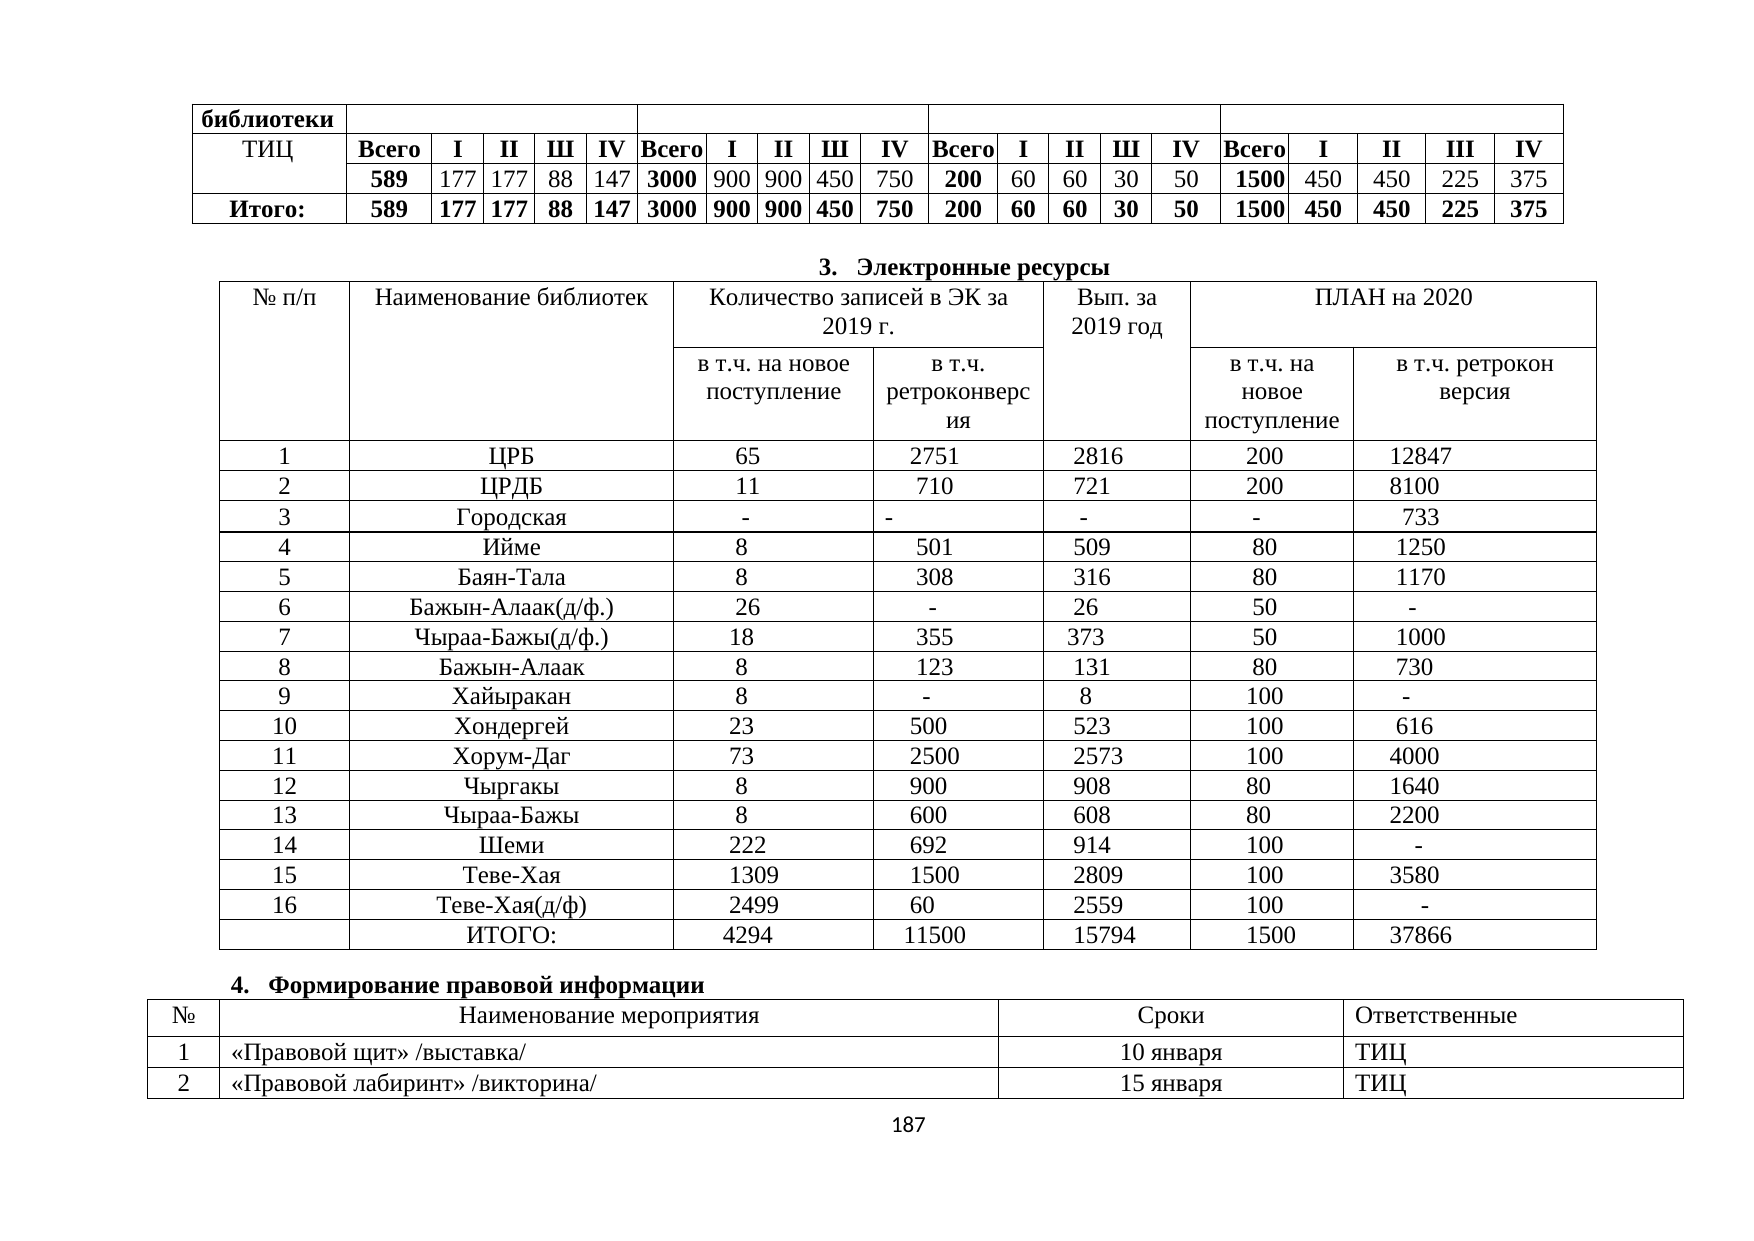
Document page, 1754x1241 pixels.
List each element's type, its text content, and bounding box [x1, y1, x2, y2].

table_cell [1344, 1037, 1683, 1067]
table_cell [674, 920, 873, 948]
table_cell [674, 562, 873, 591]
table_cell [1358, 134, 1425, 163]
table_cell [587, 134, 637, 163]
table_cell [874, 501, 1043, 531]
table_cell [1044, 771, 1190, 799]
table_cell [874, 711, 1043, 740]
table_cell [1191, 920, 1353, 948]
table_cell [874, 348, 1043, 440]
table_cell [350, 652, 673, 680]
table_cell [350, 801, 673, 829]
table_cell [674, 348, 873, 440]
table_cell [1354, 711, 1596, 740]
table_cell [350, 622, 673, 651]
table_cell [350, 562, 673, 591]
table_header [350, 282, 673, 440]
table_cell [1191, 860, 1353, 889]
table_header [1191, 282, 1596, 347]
list Формирование правовой информации [231, 339, 1698, 999]
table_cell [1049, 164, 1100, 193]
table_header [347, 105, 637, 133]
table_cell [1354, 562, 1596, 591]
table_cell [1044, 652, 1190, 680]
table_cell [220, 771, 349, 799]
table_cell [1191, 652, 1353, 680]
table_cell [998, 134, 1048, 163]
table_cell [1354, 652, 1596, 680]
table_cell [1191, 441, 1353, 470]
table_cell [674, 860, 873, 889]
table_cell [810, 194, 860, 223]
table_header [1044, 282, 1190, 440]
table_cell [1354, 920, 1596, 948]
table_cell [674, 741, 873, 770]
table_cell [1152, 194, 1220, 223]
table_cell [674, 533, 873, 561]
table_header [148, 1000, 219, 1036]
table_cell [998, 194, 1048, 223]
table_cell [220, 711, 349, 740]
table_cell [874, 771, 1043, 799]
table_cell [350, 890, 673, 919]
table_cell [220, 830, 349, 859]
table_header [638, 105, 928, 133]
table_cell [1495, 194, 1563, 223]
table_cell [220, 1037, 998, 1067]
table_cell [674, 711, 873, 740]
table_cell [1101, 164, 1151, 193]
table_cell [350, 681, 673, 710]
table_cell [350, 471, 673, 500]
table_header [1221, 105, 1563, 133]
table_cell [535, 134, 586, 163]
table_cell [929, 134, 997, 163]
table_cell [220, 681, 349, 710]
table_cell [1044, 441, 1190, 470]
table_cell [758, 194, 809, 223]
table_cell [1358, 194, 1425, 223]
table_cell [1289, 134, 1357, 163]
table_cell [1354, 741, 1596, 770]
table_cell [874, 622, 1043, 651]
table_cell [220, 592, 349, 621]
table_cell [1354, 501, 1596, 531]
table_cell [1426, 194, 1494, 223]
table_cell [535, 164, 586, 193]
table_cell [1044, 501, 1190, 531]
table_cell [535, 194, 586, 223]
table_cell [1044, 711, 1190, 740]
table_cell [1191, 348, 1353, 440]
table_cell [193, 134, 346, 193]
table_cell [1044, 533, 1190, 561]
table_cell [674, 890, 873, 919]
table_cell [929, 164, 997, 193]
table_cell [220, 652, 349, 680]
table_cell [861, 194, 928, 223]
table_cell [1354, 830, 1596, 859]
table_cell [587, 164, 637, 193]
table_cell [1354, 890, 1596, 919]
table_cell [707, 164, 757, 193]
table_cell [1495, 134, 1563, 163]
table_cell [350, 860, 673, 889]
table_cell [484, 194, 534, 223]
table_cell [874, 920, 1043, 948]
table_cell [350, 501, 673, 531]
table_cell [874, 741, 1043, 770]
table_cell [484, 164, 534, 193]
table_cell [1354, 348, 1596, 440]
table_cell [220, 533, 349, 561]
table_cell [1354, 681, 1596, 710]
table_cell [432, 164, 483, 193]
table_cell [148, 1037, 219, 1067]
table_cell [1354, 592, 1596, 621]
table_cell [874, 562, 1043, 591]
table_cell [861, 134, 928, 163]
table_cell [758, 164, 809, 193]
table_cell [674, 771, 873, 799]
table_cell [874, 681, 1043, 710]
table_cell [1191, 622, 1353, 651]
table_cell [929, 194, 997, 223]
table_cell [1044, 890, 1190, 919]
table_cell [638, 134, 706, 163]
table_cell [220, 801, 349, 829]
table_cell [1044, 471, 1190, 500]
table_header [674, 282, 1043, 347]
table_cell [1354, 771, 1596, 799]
list Электронные ресурсы [231, 252, 1698, 281]
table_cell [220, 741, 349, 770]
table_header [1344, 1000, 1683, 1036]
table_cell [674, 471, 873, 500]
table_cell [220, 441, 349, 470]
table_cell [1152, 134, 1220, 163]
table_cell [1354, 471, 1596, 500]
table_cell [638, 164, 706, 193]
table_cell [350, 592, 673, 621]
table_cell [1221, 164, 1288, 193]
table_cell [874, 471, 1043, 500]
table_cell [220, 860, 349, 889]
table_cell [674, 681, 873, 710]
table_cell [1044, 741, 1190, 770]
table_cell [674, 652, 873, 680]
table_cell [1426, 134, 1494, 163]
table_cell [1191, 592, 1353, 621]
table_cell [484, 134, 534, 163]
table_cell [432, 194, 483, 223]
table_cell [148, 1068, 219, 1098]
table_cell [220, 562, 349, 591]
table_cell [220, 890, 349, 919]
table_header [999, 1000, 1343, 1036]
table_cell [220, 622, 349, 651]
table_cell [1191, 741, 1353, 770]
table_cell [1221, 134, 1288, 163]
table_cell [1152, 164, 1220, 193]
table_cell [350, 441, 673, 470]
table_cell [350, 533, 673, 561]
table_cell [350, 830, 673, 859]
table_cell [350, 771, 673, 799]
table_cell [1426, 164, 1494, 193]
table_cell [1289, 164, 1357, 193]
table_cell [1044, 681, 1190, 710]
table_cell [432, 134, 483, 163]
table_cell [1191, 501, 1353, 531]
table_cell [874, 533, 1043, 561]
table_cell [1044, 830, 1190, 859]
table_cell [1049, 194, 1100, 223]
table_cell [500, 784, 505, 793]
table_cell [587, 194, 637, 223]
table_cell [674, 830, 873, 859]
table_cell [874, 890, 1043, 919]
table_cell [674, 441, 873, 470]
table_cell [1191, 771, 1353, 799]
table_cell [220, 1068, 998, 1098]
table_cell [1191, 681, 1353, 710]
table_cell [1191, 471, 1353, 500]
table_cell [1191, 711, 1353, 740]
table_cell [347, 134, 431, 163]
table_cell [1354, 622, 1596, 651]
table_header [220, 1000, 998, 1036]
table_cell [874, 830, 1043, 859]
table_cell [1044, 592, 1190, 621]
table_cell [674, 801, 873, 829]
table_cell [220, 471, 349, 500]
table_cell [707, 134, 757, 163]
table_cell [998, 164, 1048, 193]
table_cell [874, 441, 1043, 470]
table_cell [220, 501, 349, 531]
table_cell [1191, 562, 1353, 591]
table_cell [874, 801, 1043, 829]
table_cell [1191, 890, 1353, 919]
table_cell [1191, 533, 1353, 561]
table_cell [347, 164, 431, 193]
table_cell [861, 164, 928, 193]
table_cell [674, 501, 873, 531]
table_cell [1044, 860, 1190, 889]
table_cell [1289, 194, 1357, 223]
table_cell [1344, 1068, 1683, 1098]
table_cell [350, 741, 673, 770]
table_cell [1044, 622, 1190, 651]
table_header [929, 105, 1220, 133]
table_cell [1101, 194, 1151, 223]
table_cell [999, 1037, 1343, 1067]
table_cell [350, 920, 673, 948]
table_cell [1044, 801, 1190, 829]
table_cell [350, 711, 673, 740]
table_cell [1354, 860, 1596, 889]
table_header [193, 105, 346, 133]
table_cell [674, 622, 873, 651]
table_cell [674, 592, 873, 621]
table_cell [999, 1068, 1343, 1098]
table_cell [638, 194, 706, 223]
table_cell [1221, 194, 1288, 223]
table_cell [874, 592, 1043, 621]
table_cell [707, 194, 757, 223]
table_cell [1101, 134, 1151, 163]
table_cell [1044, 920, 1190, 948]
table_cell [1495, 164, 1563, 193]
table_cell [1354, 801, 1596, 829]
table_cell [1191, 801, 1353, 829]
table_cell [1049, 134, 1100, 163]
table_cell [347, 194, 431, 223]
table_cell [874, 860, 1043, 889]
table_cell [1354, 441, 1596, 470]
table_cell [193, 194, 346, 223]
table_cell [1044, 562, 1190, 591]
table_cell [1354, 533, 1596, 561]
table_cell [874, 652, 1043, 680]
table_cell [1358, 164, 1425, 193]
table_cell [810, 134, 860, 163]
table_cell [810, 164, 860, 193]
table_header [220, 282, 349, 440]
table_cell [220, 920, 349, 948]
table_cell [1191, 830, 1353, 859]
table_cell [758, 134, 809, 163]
